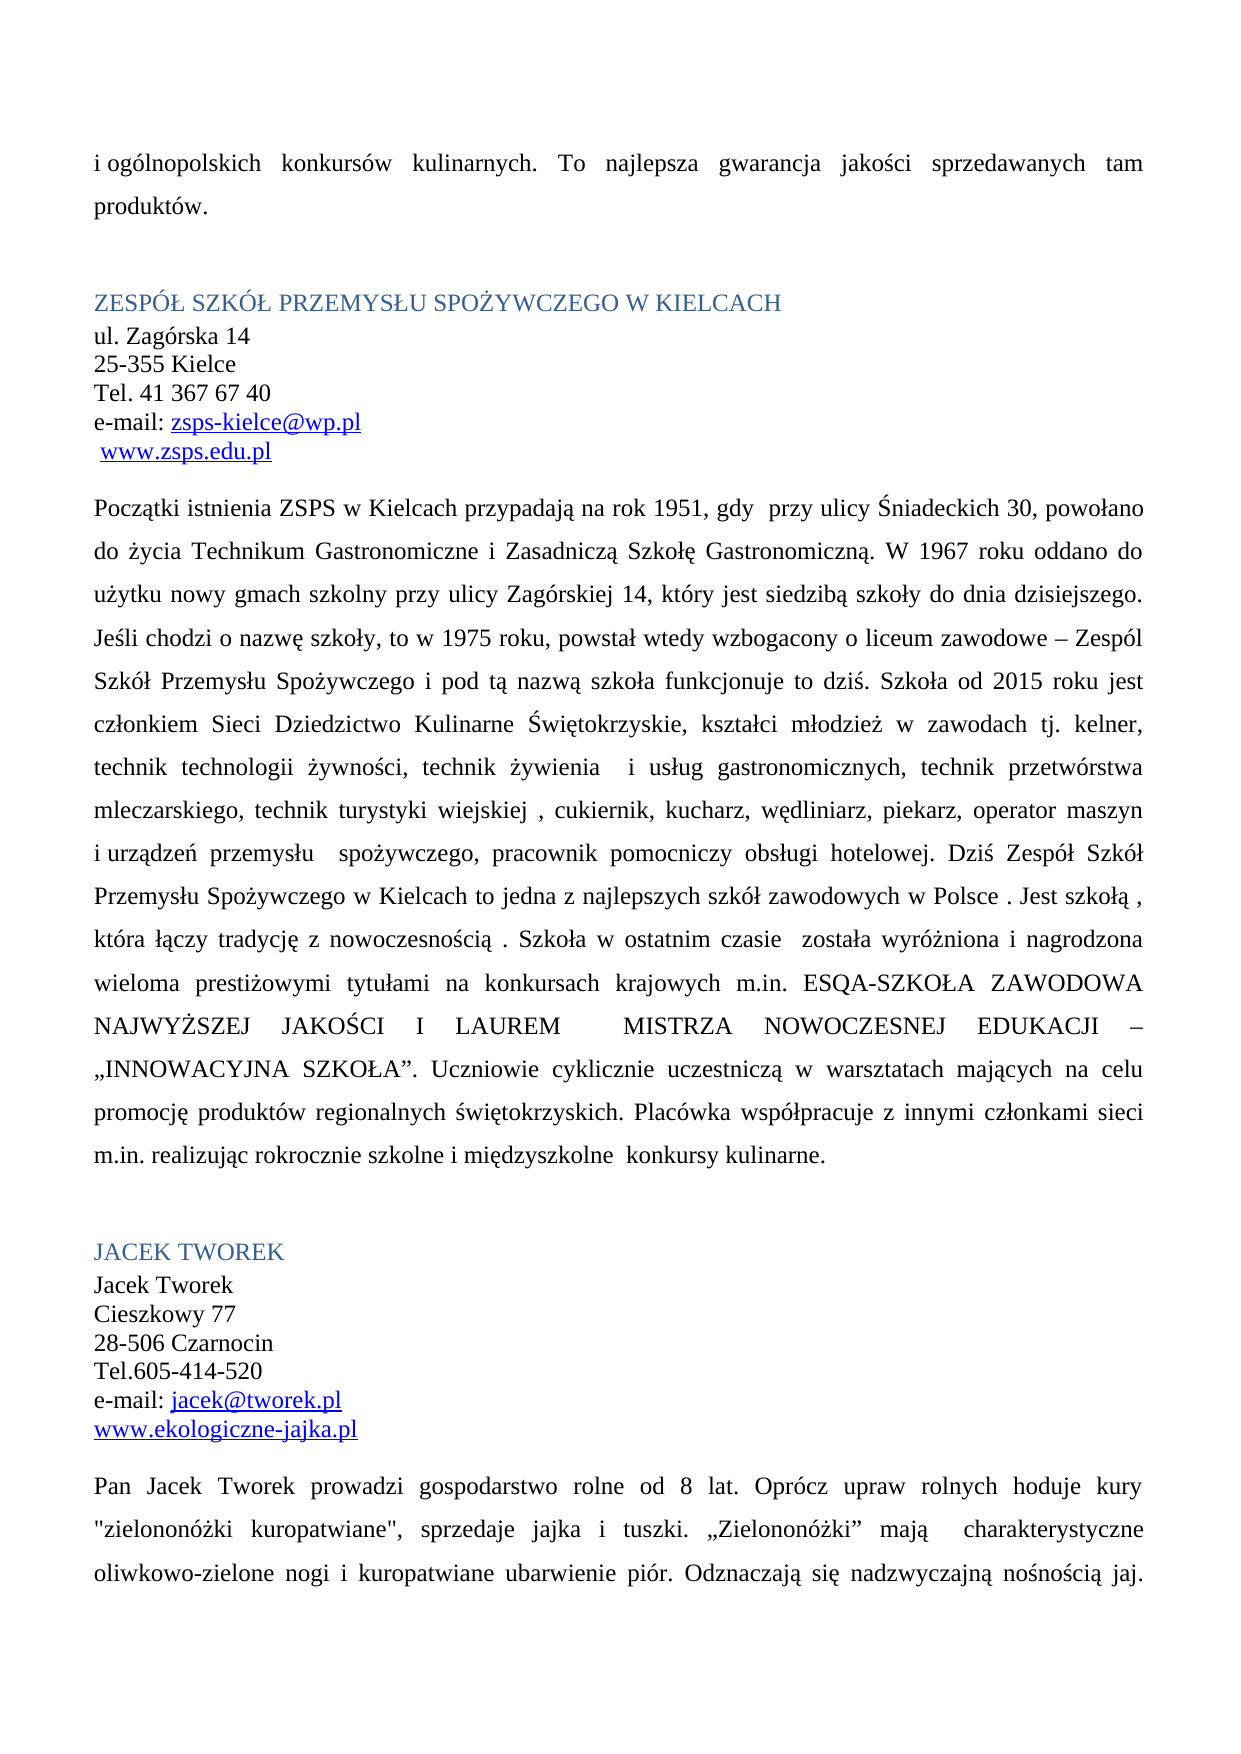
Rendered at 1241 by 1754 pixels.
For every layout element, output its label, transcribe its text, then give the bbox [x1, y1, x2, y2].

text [94, 148, 1144, 219]
text www.ekologiczne-jajka.pl [94, 1414, 1144, 1443]
text 25-355 Kielce [94, 349, 1144, 378]
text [94, 1471, 1144, 1586]
text www.zsps.edu.pl [94, 436, 1144, 464]
text Tel.605-414-520 [94, 1356, 1144, 1385]
text Cieszkowy 77 [94, 1299, 1144, 1328]
subtitle JACEK TWOREK [94, 1237, 1144, 1266]
subtitle ZESPÓŁ SZKÓŁ PRZEMYSŁU SPOŻYWCZEGO W KIELCACH [94, 288, 1144, 317]
text 28-506 Czarnocin [94, 1328, 1144, 1356]
text ul. Zagórska 14 [94, 321, 1144, 349]
text e-mail: zsps-kielce@wp.pl [94, 407, 1144, 436]
text Tel. 41 367 67 40 [94, 378, 1144, 407]
text Jacek Tworek [94, 1270, 1144, 1299]
text Początki istnienia ZSPS w Kielcach przypadają na rok 1951, gdy przy ulicy Śniadeckich 30, powołano do życia Technikum Gastronomiczne i Zasadniczą Szkołę Gastronomiczną. W 1967 roku oddano do użytku nowy gmach szkolny przy ulicy Zagórskiej 14, który jest siedzibą szkoły do dnia dzisiejszego. Jeśli chodzi o nazwę szkoły, to w 1975 roku, powstał wtedy wzbogacony o liceum zawodowe – Zespól Szkół Przemysłu Spożywczego i pod tą nazwą szkoła funkcjonuje to dziś. Szkoła od 2015 roku jest członkiem Sieci Dziedzictwo Kulinarne Świętokrzyskie, kształci młodzież w zawodach tj. kelner, technik technologii żywności, technik żywienia i usług gastronomicznych, technik przetwórstwa mleczarskiego, technik turystyki wiejskiej , cukiernik, kucharz, wędliniarz, piekarz, operator maszyn i urządzeń przemysłu spożywczego, pracownik pomocniczy obsługi hotelowej. Dziś Zespół Szkół Przemysłu Spożywczego w Kielcach to jedna z najlepszych szkół zawodowych w Polsce . Jest szkołą , która łączy tradycję z nowoczesnością . Szkoła w ostatnim czasie została wyróżniona i nagrodzona wieloma prestiżowymi tytułami na konkursach krajowych m.in. ESQA-SZKOŁA ZAWODOWA NAJWYŻSZEJ JAKOŚCI I LAUREM MISTRZA NOWOCZESNEJ EDUKACJI – „INNOWACYJNA SZKOŁA”. Uczniowie cyklicznie uczestniczą w warsztatach mających na celu promocję produktów regionalnych świętokrzyskich. Placówka współpracuje z innymi członkami sieci m.in. realizując rokrocznie szkolne i międzyszkolne konkursy kulinarne. [94, 493, 1144, 1169]
text e-mail: jacek@tworek.pl [94, 1385, 1144, 1414]
